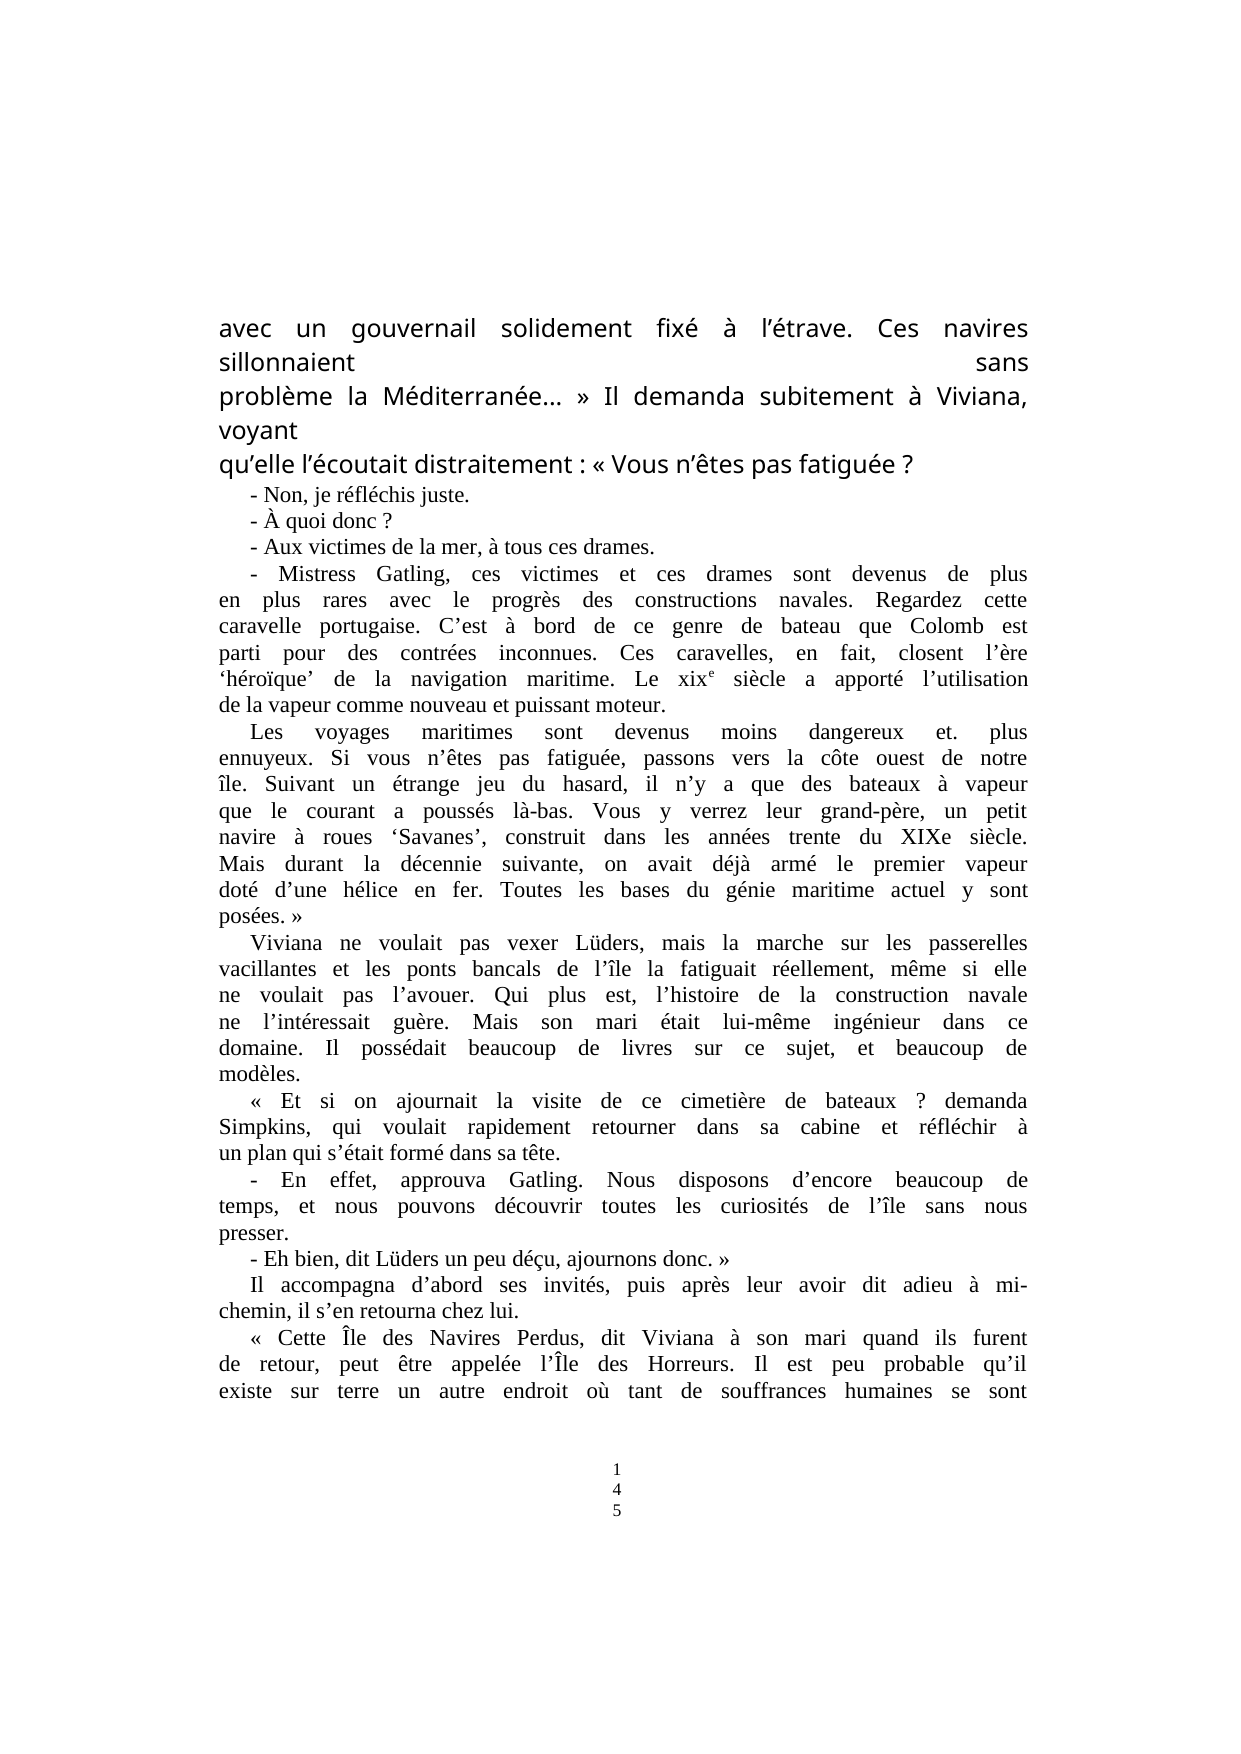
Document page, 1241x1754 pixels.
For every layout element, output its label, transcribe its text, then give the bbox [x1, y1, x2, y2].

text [219, 1324, 1029, 1403]
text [219, 310, 1029, 481]
text « Et si on ajournait la visite de ce cimetière de bateaux ? demanda Simpkins, qui voulait rapidement retourner dans sa cabine et réfléchir à un plan qui s’était formé dans sa tête. [219, 1087, 1029, 1166]
text - À quoi donc ? [219, 507, 1029, 533]
text - En effet, approuva Gatling. Nous disposons d’encore beaucoup de temps, et nous pouvons découvrir toutes les curiosités de l’île sans nous presser. [219, 1166, 1029, 1245]
text - Eh bien, dit Lüders un peu déçu, ajournons donc. » [219, 1245, 1029, 1271]
text - Non, je réfléchis juste. [219, 481, 1029, 507]
text Viviana ne voulait pas vexer Lüders, mais la marche sur les passerelles vacillantes et les ponts bancals de l’île la fatiguait réellement, même si elle ne voulait pas l’avouer. Qui plus est, l’histoire de la construction navale ne l’intéressait guère. Mais son mari était lui-même ingénieur dans ce domaine. Il possédait beaucoup de livres sur ce sujet, et beaucoup de modèles. [219, 929, 1029, 1087]
text Les voyages maritimes sont devenus moins dangereux et. plus ennuyeux. Si vous n’êtes pas fatiguée, passons vers la côte ouest de notre île. Suivant un étrange jeu du hasard, il n’y a que des bateaux à vapeur que le courant a poussés là-bas. Vous y verrez leur grand-père, un petit navire à roues ‘Savanes’, construit dans les années trente du XIXe siècle. Mais durant la décennie suivante, on avait déjà armé le premier vapeur doté d’une hélice en fer. Toutes les bases du génie maritime actuel y sont posées. » [219, 718, 1029, 929]
text Il accompagna d’abord ses invités, puis après leur avoir dit adieu à mi- chemin, il s’en retourna chez lui. [219, 1271, 1029, 1324]
text - Aux victimes de la mer, à tous ces drames. [219, 533, 1029, 560]
text - Mistress Gatling, ces victimes et ces drames sont devenus de plus en plus rares avec le progrès des constructions navales. Regardez cette caravelle portugaise. C’est à bord de ce genre de bateau que Colomb est parti pour des contrées inconnues. Ces caravelles, en fait, closent l’ère ‘héroïque’ de la navigation maritime. Le xixe siècle a apporté l’utilisation de la vapeur comme nouveau et puissant moteur. [219, 560, 1029, 718]
